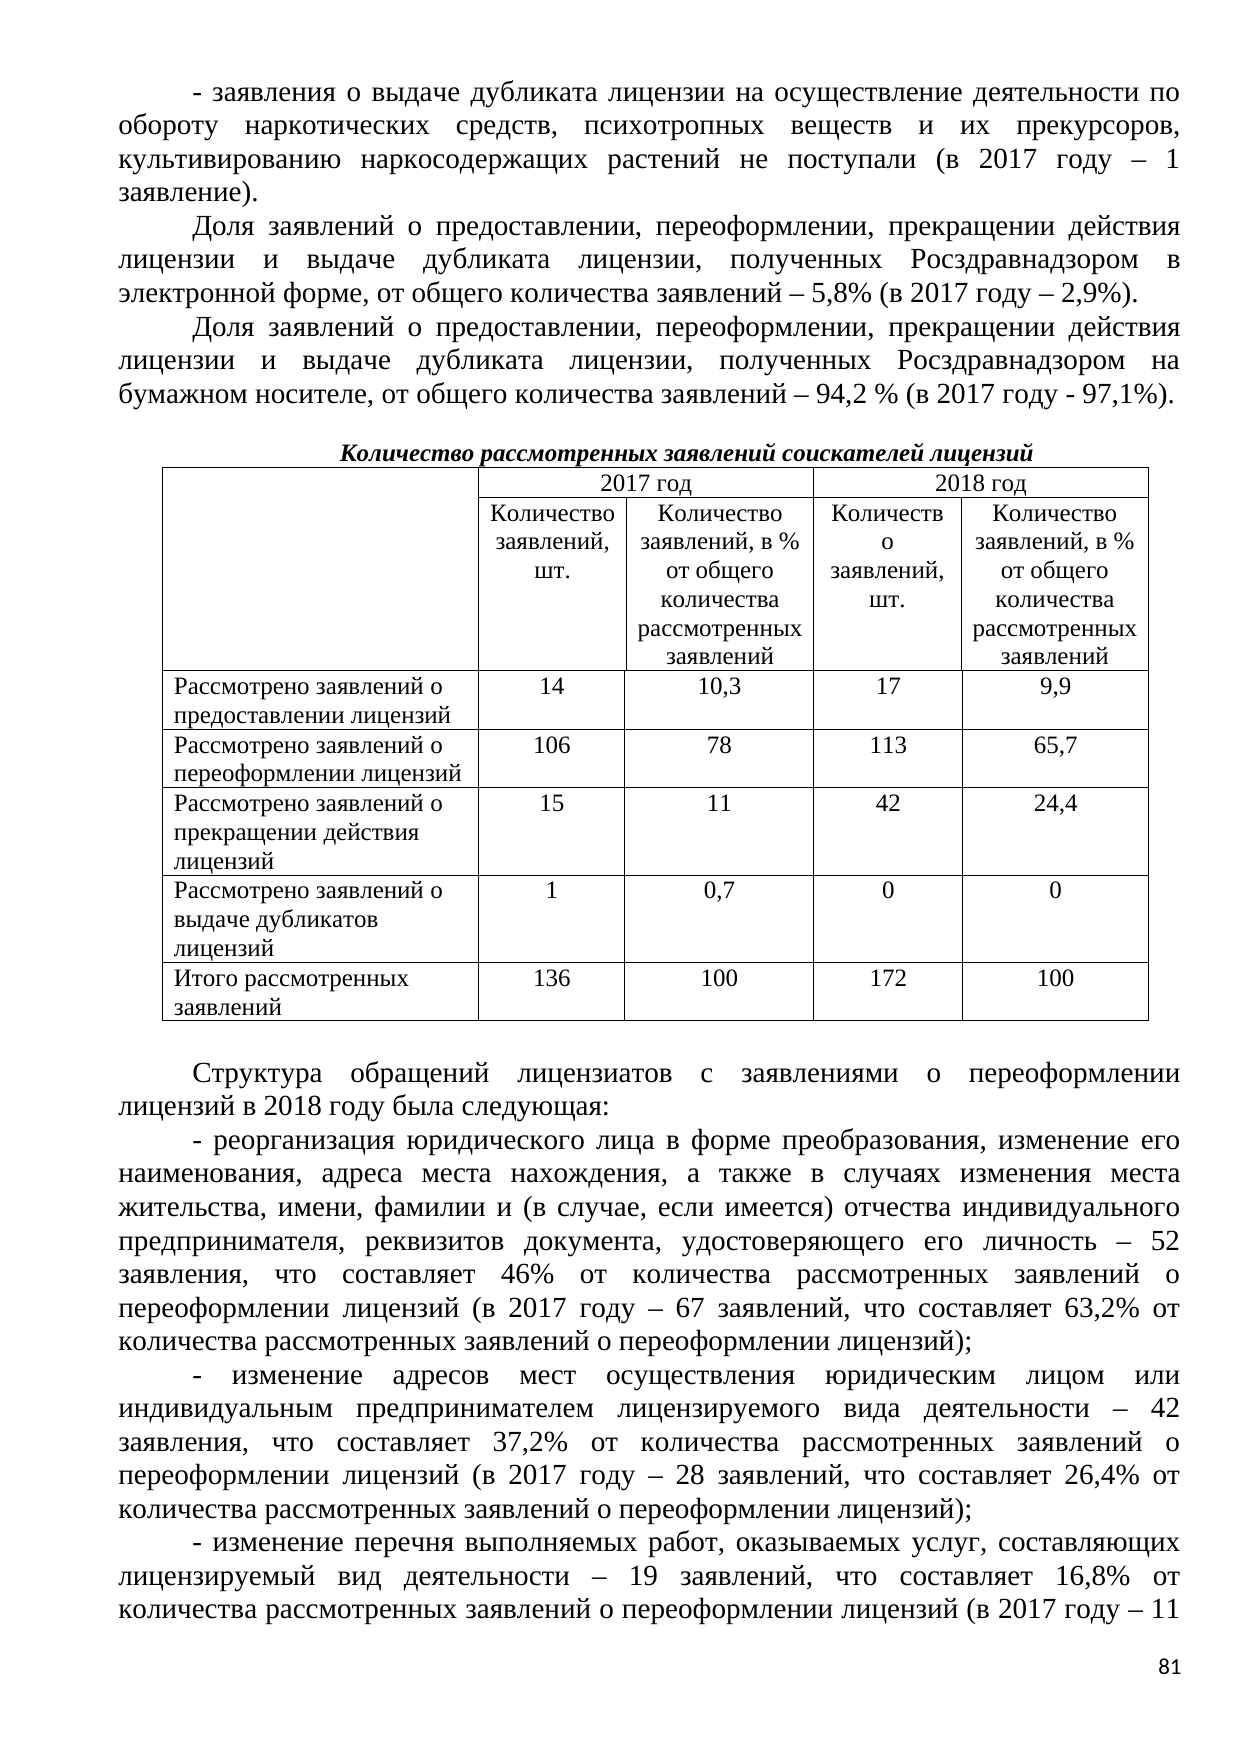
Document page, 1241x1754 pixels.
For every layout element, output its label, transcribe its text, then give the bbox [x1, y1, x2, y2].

text Доля заявлений о предоставлении, переоформлении, прекращении действия лицензии и выдаче дубликата лицензии, полученных Росздравнадзором на бумажном носителе, от общего количества заявлений – 94,2 % (в 2017 году - 97,1%). [118, 309, 1181, 409]
table_header 2017 год [479, 468, 813, 497]
table_cell 113 [814, 730, 962, 787]
table_cell 9,9 [963, 671, 1148, 729]
table_cell 172 [814, 963, 962, 1020]
table_cell Рассмотрено заявлений о прекращении действия лицензий [163, 788, 478, 874]
text - изменение адресов мест осуществления юридическим лицом или индивидуальным предпринимателем лицензируемого вида деятельности – 42 заявления, что составляет 37,2% от количества рассмотренных заявлений о переоформлении лицензий (в 2017 году – 28 заявлений, что составляет 26,4% от количества рассмотренных заявлений о переоформлении лицензий); [118, 1357, 1181, 1524]
table_cell 100 [963, 963, 1148, 1020]
table_cell Рассмотрено заявлений о предоставлении лицензий [163, 671, 478, 729]
table_cell 1 [479, 876, 624, 962]
table_cell 0 [963, 876, 1148, 962]
table_header 2018 год [814, 468, 1148, 497]
text Структура обращений лицензиатов с заявлениями о переоформлении лицензий в 2018 году была следующая: [118, 1055, 1181, 1122]
table_cell 65,7 [963, 730, 1148, 787]
table_cell Количество заявлений, шт. [814, 498, 961, 670]
table_cell Количество заявлений, в % от общего количества рассмотренных заявлений [627, 498, 813, 670]
table_cell 14 [479, 671, 624, 729]
table_cell 136 [479, 963, 624, 1020]
text - реорганизация юридического лица в форме преобразования, изменение его наименования, адреса места нахождения, а также в случаях изменения места жительства, имени, фамилии и (в случае, если имеется) отчества индивидуального предпринимателя, реквизитов документа, удостоверяющего его личность – 52 заявления, что составляет 46% от количества рассмотренных заявлений о переоформлении лицензий (в 2017 году – 67 заявлений, что составляет 63,2% от количества рассмотренных заявлений о переоформлении лицензий); [118, 1122, 1181, 1357]
text Количество рассмотренных заявлений соискателей лицензий [118, 438, 1181, 467]
table_cell 15 [479, 788, 624, 874]
table_cell Итого рассмотренных заявлений [163, 963, 478, 1020]
table_cell 100 [625, 963, 813, 1020]
text Доля заявлений о предоставлении, переоформлении, прекращении действия лицензии и выдаче дубликата лицензии, полученных Росздравнадзором в электронной форме, от общего количества заявлений – 5,8% (в 2017 году – 2,9%). [118, 208, 1181, 309]
table_cell 78 [625, 730, 813, 787]
table_cell 24,4 [963, 788, 1148, 874]
text - заявления о выдаче дубликата лицензии на осуществление деятельности по обороту наркотических средств, психотропных веществ и их прекурсоров, культивированию наркосодержащих растений не поступали (в 2017 году – 1 заявление). [118, 74, 1181, 208]
table_cell 0,7 [625, 876, 813, 962]
table_cell 0 [814, 876, 962, 962]
table_cell Количество заявлений, в % от общего количества рассмотренных заявлений [962, 498, 1148, 670]
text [118, 1524, 1181, 1625]
table_header [163, 468, 478, 670]
table_cell Рассмотрено заявлений о выдаче дубликатов лицензий [163, 876, 478, 962]
table_cell 17 [814, 671, 962, 729]
table_cell 106 [479, 730, 624, 787]
table_cell Количество заявлений, шт. [479, 498, 626, 670]
table_cell Рассмотрено заявлений о переоформлении лицензий [163, 730, 478, 787]
table_cell 11 [625, 788, 813, 874]
table_cell 10,3 [625, 671, 813, 729]
table_cell 42 [814, 788, 962, 874]
